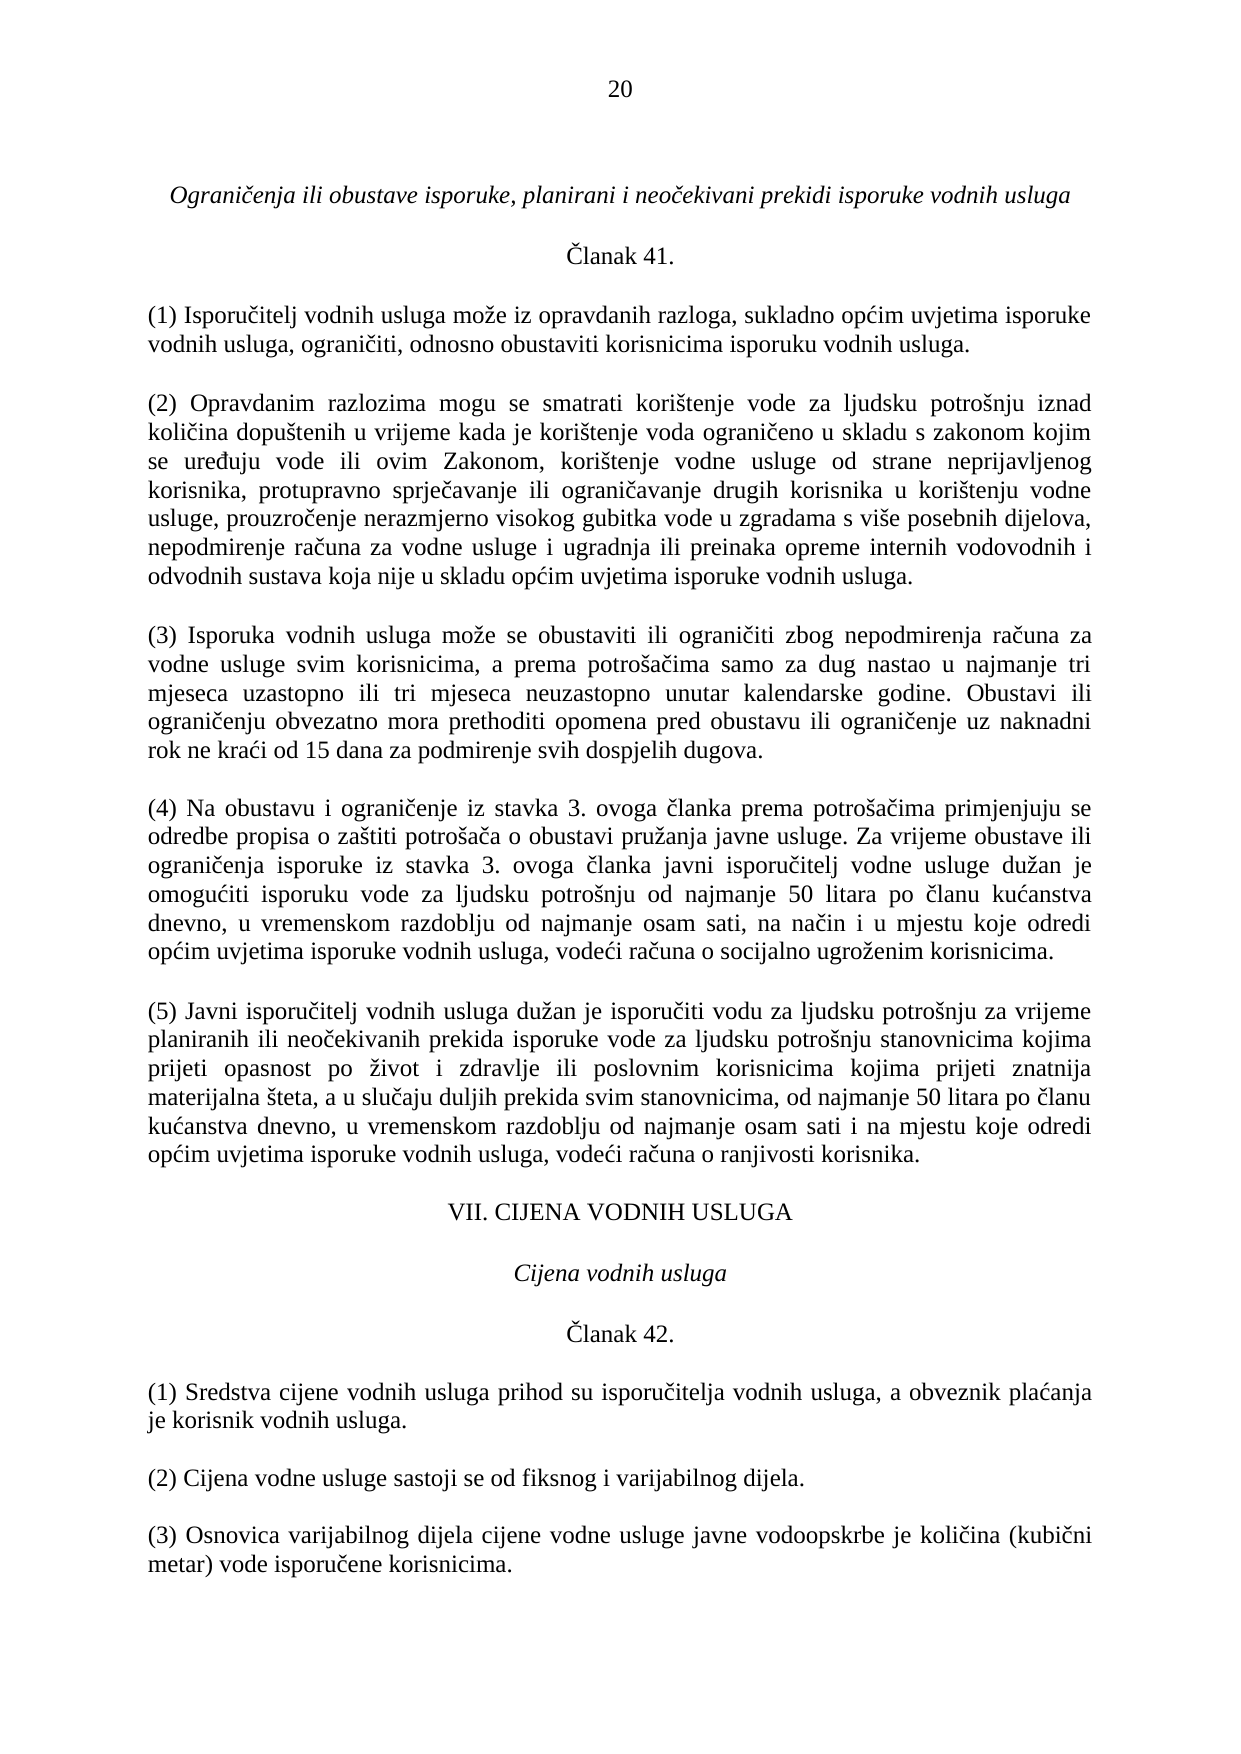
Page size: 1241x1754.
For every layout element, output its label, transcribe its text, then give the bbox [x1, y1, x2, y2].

text (1) Isporučitelj vodnih usluga može iz opravdanih razloga, sukladno općim uvjetima isporuke vodnih usluga, ograničiti, odnosno obustaviti korisnicima isporuku vodnih usluga. [148, 300, 1093, 358]
text (2) Cijena vodne usluge sastoji se od fiksnog i varijabilnog dijela. [148, 1463, 1093, 1492]
subtitle Ograničenja ili obustave isporuke, planirani i neočekivani prekidi isporuke vodnih usluga [148, 180, 1093, 209]
text (1) Sredstva cijene vodnih usluga prihod su isporučitelja vodnih usluga, a obveznik plaćanja je korisnik vodnih usluga. [148, 1377, 1093, 1434]
subtitle Cijena vodnih usluga [148, 1258, 1093, 1287]
text (3) Isporuka vodnih usluga može se obustaviti ili ograničiti zbog nepodmirenja računa za vodne usluge svim korisnicima, a prema potrošačima samo za dug nastao u najmanje tri mjeseca uzastopno ili tri mjeseca neuzastopno unutar kalendarske godine. Obustavi ili ograničenju obvezatno mora prethoditi opomena pred obustavu ili ograničenje uz naknadni rok ne kraći od 15 dana za podmirenje svih dospjelih dugova. [148, 620, 1093, 764]
subtitle Članak 41. [148, 241, 1093, 270]
text (5) Javni isporučitelj vodnih usluga dužan je isporučiti vodu za ljudsku potrošnju za vrijeme planiranih ili neočekivanih prekida isporuke vode za ljudsku potrošnju stanovnicima kojima prijeti opasnost po život i zdravlje ili poslovnim korisnicima kojima prijeti znatnija materijalna šteta, a u slučaju duljih prekida svim stanovnicima, od najmanje 50 litara po članu kućanstva dnevno, u vremenskom razdoblju od najmanje osam sati i na mjestu koje odredi općim uvjetima isporuke vodnih usluga, vodeći računa o ranjivosti korisnika. [148, 996, 1093, 1168]
text (2) Opravdanim razlozima mogu se smatrati korištenje vode za ljudsku potrošnju iznad količina dopuštenih u vrijeme kada je korištenje voda ograničeno u skladu s zakonom kojim se uređuju vode ili ovim Zakonom, korištenje vodne usluge od strane neprijavljenog korisnika, protupravno sprječavanje ili ograničavanje drugih korisnika u korištenju vodne usluge, prouzročenje nerazmjerno visokog gubitka vode u zgradama s više posebnih dijelova, nepodmirenje računa za vodne usluge i ugradnja ili preinaka opreme internih vodovodnih i odvodnih sustava koja nije u skladu općim uvjetima isporuke vodnih usluga. [148, 388, 1093, 590]
text (3) Osnovica varijabilnog dijela cijene vodne usluge javne vodoopskrbe je količina (kubični metar) vode isporučene korisnicima. [148, 1521, 1093, 1578]
subtitle Članak 42. [148, 1319, 1093, 1348]
subtitle VII. CIJENA VODNIH USLUGA [148, 1197, 1093, 1226]
text (4) Na obustavu i ograničenje iz stavka 3. ovoga članka prema potrošačima primjenjuju se odredbe propisa o zaštiti potrošača o obustavi pružanja javne usluge. Za vrijeme obustave ili ograničenja isporuke iz stavka 3. ovoga članka javni isporučitelj vodne usluge dužan je omogućiti isporuku vode za ljudsku potrošnju od najmanje 50 litara po članu kućanstva dnevno, u vremenskom razdoblju od najmanje osam sati, na način i u mjestu koje odredi općim uvjetima isporuke vodnih usluga, vodeći računa o socijalno ugroženim korisnicima. [148, 793, 1093, 965]
